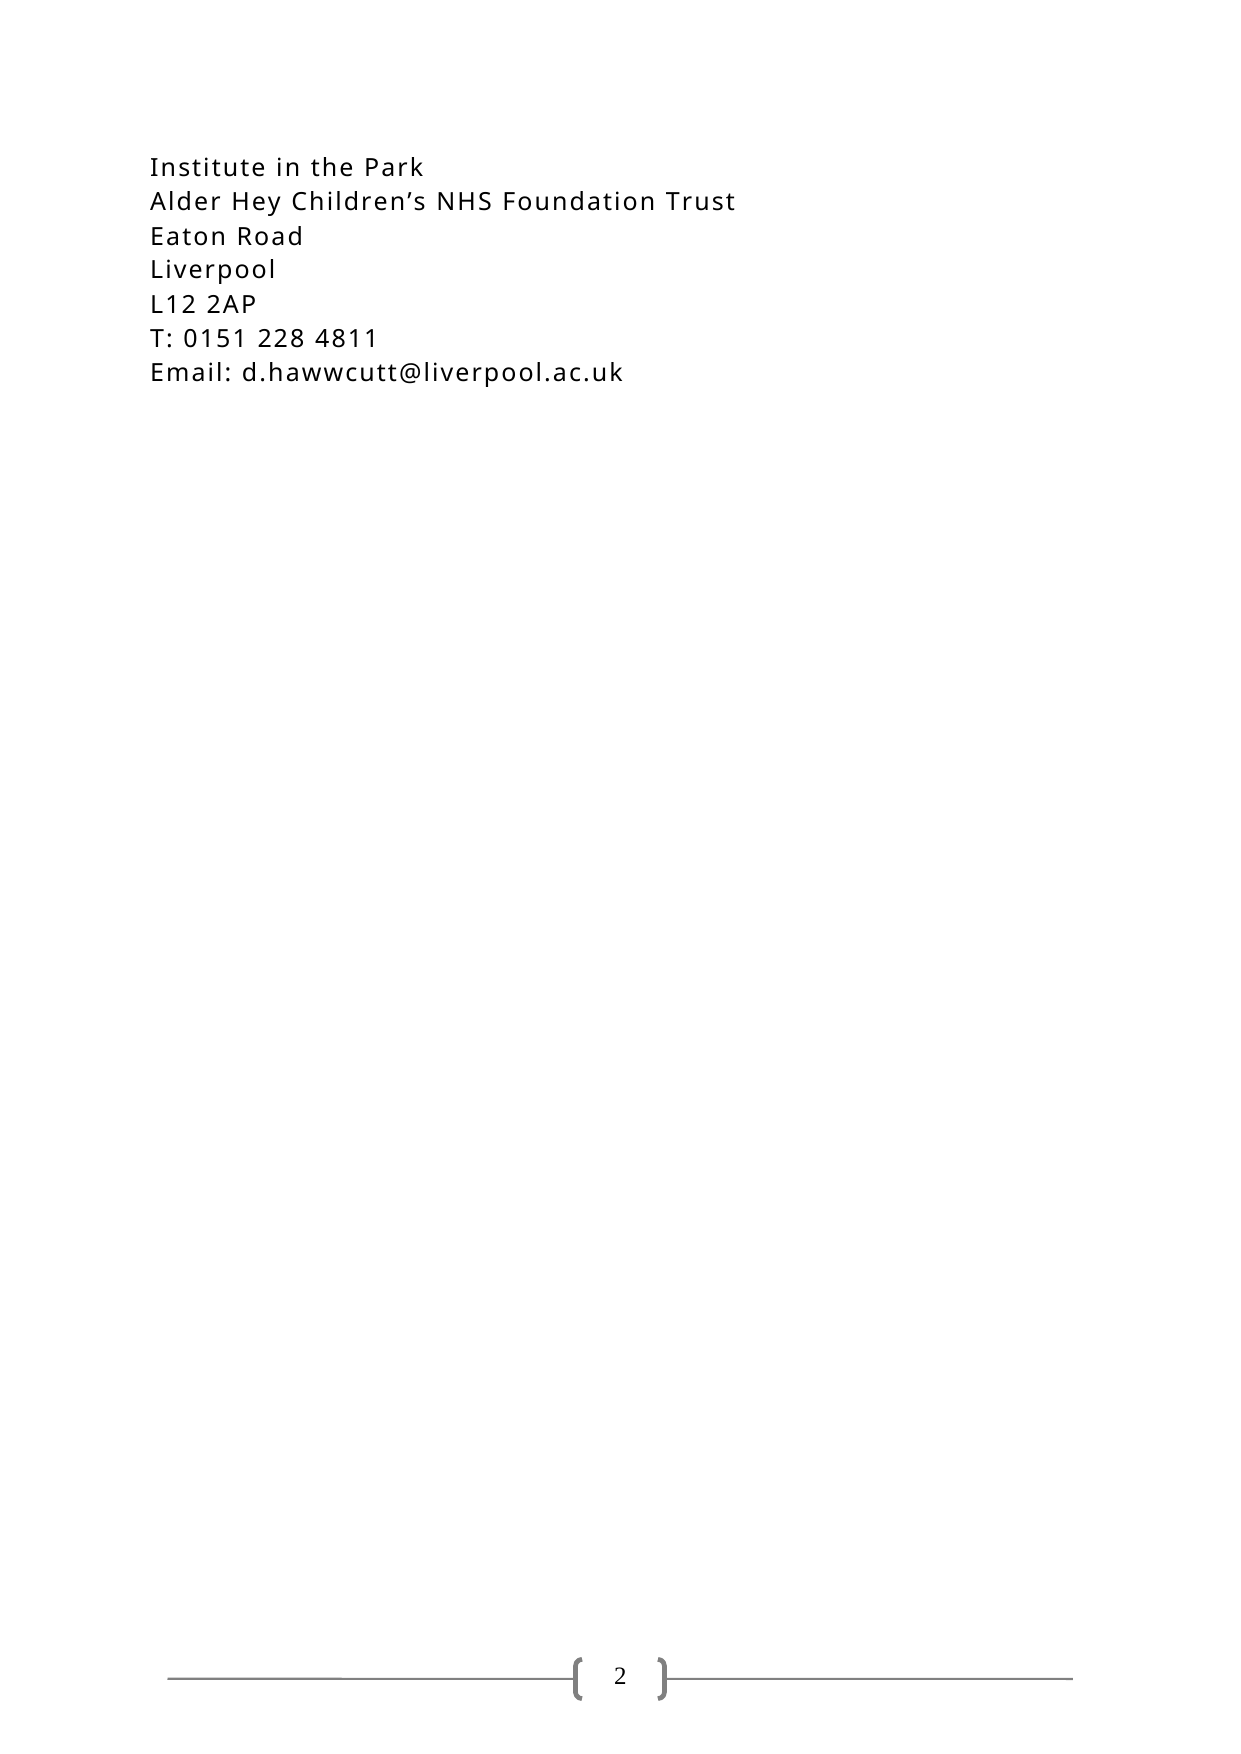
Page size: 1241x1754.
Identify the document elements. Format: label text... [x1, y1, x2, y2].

text T: 0151 228 4811 [150, 320, 1090, 354]
text Liverpool [150, 252, 1090, 286]
text Alder Hey Children’s NHS Foundation Trust [150, 184, 1090, 218]
text Eaton Road [150, 218, 1090, 252]
text L12 2AP [150, 286, 1090, 320]
text Email: d.hawwcutt@liverpool.ac.uk [150, 354, 1090, 388]
text Institute in the Park [150, 150, 1090, 184]
